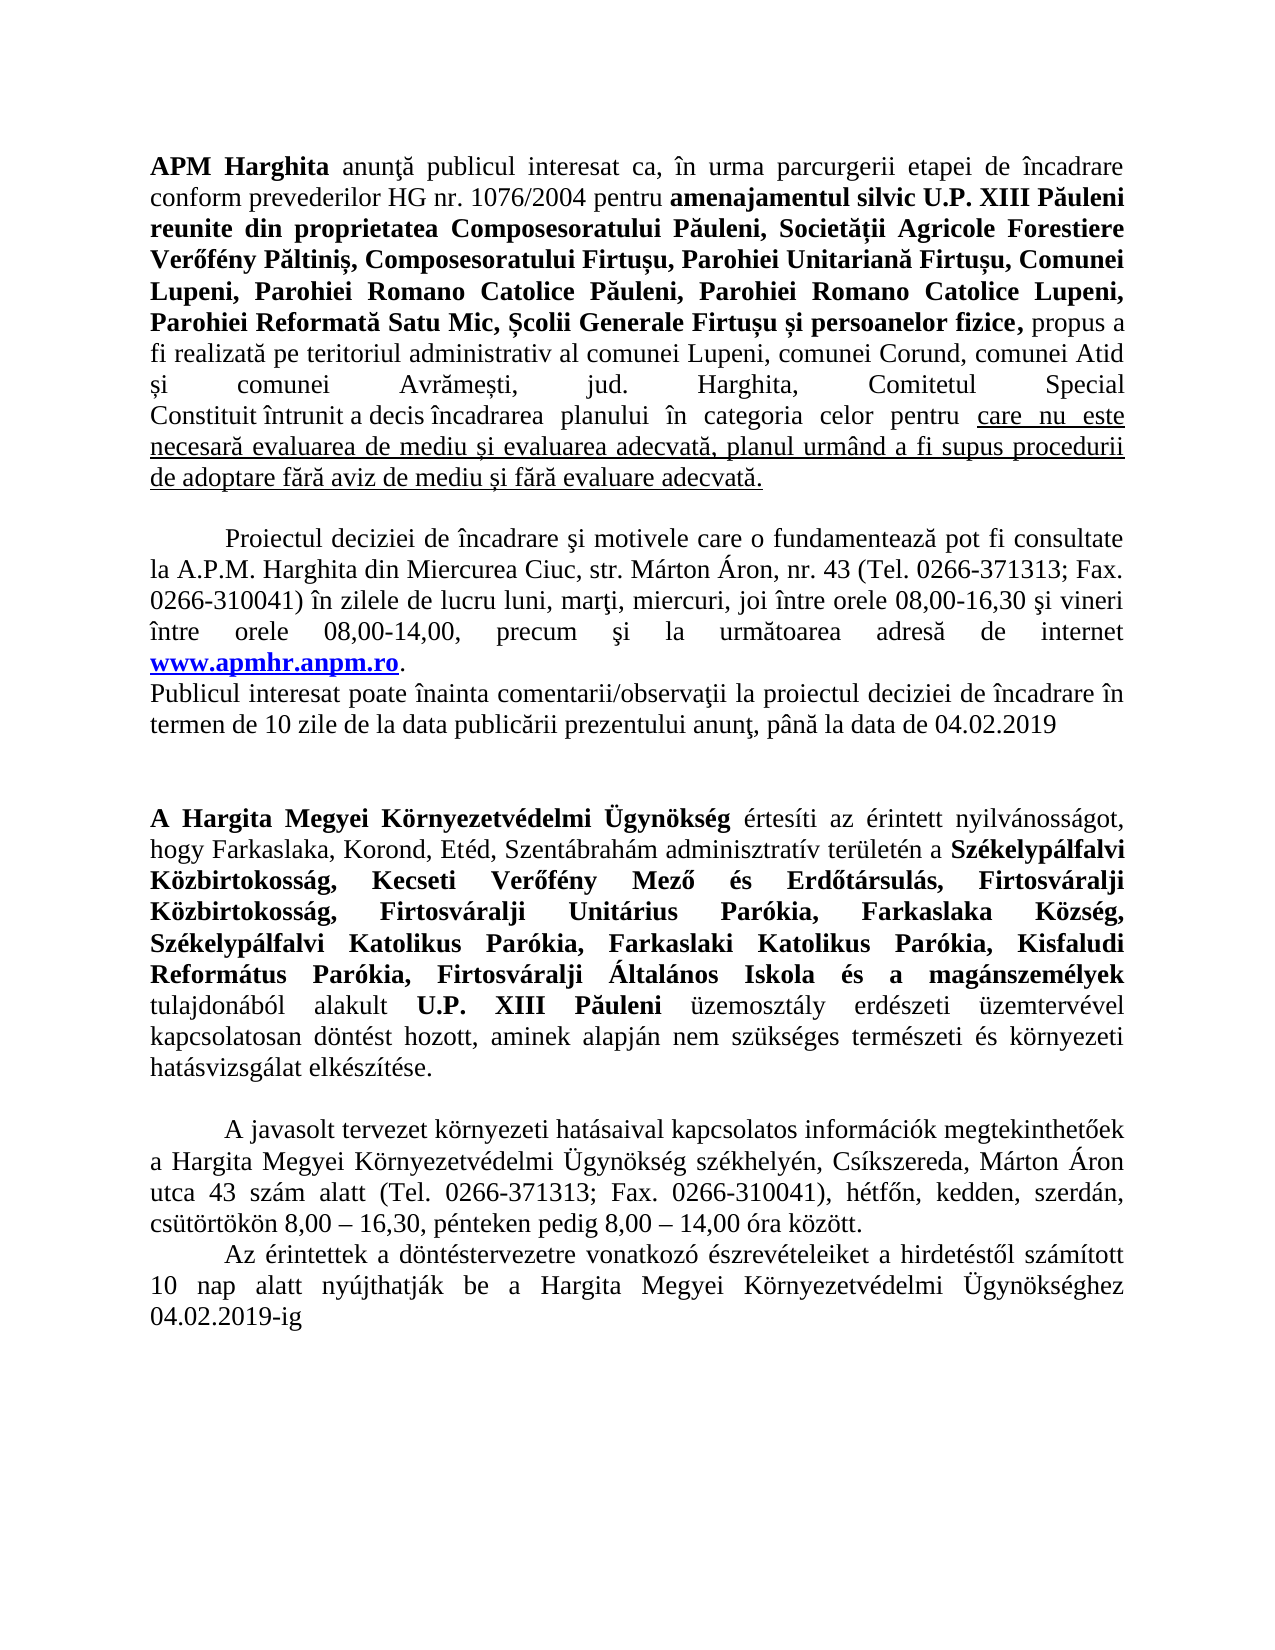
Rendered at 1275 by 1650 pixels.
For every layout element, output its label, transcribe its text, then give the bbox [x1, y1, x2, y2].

subtitle A javasolt tervezet környezeti hatásaival kapcsolatos információk megtekinthetőek a Hargita Megyei Környezetvédelmi Ügynökség székhelyén, Csíkszereda, Márton Áron utca 43 szám alatt (Tel. 0266-371313; Fax. 0266-310041), hétfőn, kedden, szerdán, csütörtökön 8,00 – 16,30, pénteken pedig 8,00 – 14,00 óra között. [150, 1113, 1125, 1238]
text Proiectul deciziei de încadrare şi motivele care o fundamentează pot fi consultate la A.P.M. Harghita din Miercurea Ciuc, str. Márton Áron, nr. 43 (Tel. 0266-371313; Fax. 0266-310041) în zilele de lucru luni, marţi, miercuri, joi între orele 08,00-16,30 şi vineri între orele 08,00-14,00, precum şi la următoarea adresă de internet www.apmhr.anpm.ro. [150, 522, 1125, 677]
text APM Harghita anunţă publicul interesat ca, în urma parcurgerii etapei de încadrare conform prevederilor HG nr. 1076/2004 pentru amenajamentul silvic U.P. XIII Păuleni reunite din proprietatea Composesoratului Păuleni, Societății Agricole Forestiere Verőfény Păltiniș, Composesoratului Firtușu, Parohiei Unitariană Firtușu, Comunei Lupeni, Parohiei Romano Catolice Păuleni, Parohiei Romano Catolice Lupeni, Parohiei Reformată Satu Mic, Școlii Generale Firtușu și persoanelor fizice, propus a fi realizată pe teritoriul administrativ al comunei Lupeni, comunei Corund, comunei Atid și comunei Avrămești, jud. Harghita, Comitetul Special Constituit întrunit a decis încadrarea planului în categoria celor pentru care nu este necesară evaluarea de mediu și evaluarea adecvată, planul urmând a fi supus procedurii de adoptare fără aviz de mediu și fără evaluare adecvată. [150, 150, 1125, 457]
text Az érintettek a döntéstervezetre vonatkozó észrevételeiket a hirdetéstől számított 10 nap alatt nyújthatják be a Hargita Megyei Környezetvédelmi Ügynökséghez 04.02.2019-ig [150, 1238, 1125, 1332]
text A Hargita Megyei Környezetvédelmi Ügynökség értesíti az érintett nyilvánosságot, hogy Farkaslaka, Korond, Etéd, Szentábrahám adminisztratív területén a Székelypálfalvi Közbirtokosság, Kecseti Verőfény Mező és Erdőtársulás, Firtosváralji Közbirtokosság, Firtosváralji Unitárius Parókia, Farkaslaka Község, Székelypálfalvi Katolikus Parókia, Farkaslaki Katolikus Parókia, Kisfaludi Református Parókia, Firtosváralji Általános Iskola és a magánszemélyek tulajdonából alakult U.P. XIII Păuleni üzemosztály erdészeti üzemtervével kapcsolatosan döntést hozott, aminek alapján nem szükséges természeti és környezeti hatásvizsgálat elkészítése. [150, 802, 1125, 1082]
text Publicul interesat poate înainta comentarii/observaţii la proiectul deciziei de încadrare în termen de 10 zile de la data publicării prezentului anunţ, până la data de 04.02.2019 [150, 677, 1125, 740]
